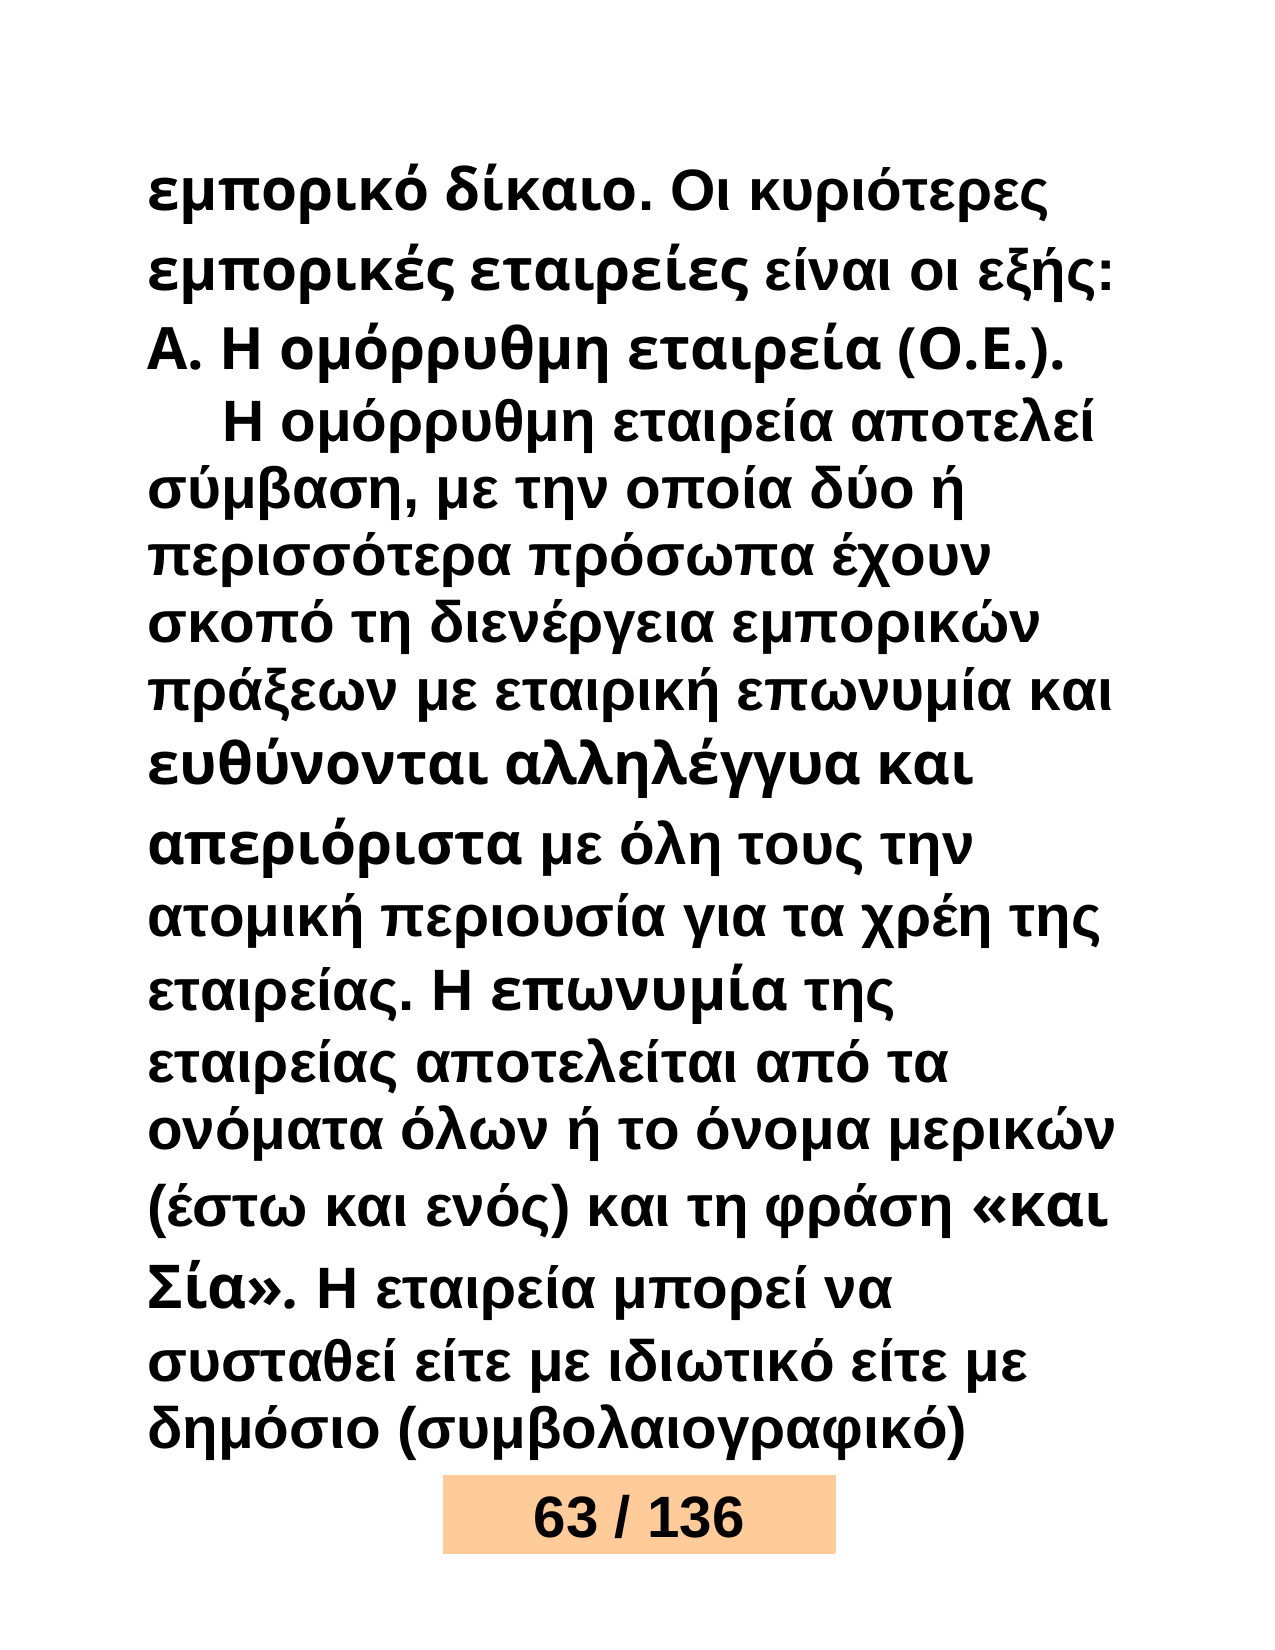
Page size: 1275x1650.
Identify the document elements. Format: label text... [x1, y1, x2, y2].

text Α. Η ομόρρυθμη εταιρεία (Ο.Ε.). [147, 307, 1127, 387]
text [147, 387, 1127, 1461]
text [147, 148, 1127, 307]
